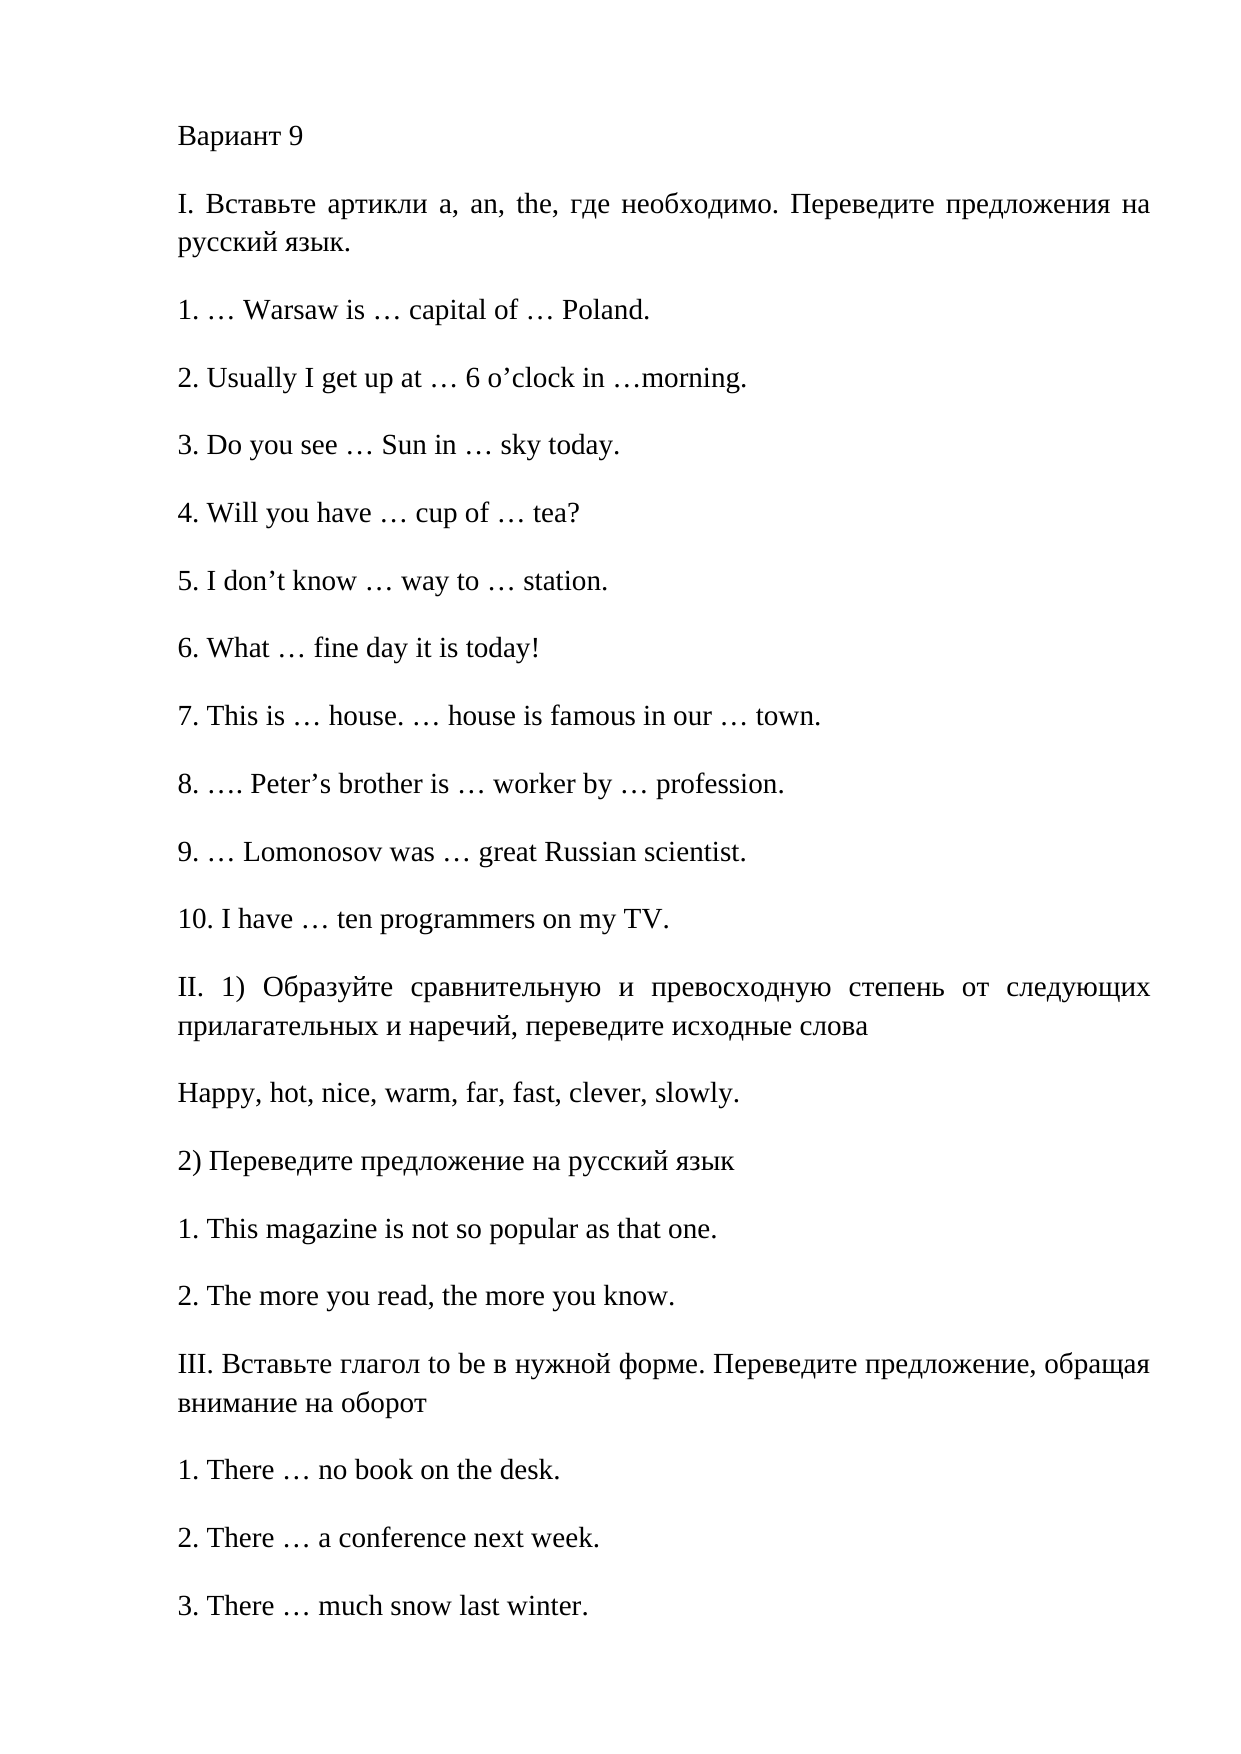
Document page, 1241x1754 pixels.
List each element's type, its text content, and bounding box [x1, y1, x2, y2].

text 4. Will you have … cup of … tea? [177, 495, 1152, 529]
text III. Вставьте глагол to be в нужной форме. Переведите предложение, обращая внимание на оборот [177, 1346, 1152, 1418]
text 2. There … a conference next week. [177, 1520, 1152, 1554]
text 1. … Warsaw is … capital of … Poland. [177, 292, 1152, 326]
text 2. Usually I get up at … 6 o’clock in …morning. [177, 360, 1152, 393]
text 1. This magazine is not so popular as that one. [177, 1211, 1152, 1244]
text Happy, hot, nice, warm, far, fast, clever, slowly. [177, 1075, 1152, 1109]
text 10. I have … ten programmers on my TV. [177, 901, 1152, 935]
text 8. …. Peter’s brother is … worker by … profession. [177, 766, 1152, 799]
text I. Вставьте артикли a, an, the, где необходимо. Переведите предложения на русский язык. [177, 186, 1152, 258]
text 1. There … no book on the desk. [177, 1452, 1152, 1486]
text 5. I don’t know … way to … station. [177, 563, 1152, 596]
text II. 1) Образуйте сравнительную и превосходную степень от следующих прилагательных и наречий, переведите исходные слова [177, 969, 1152, 1041]
text 6. What … fine day it is today! [177, 631, 1152, 664]
text Вариант 9 [177, 118, 1152, 152]
text 3. Do you see … Sun in … sky today. [177, 427, 1152, 461]
text 3. There … much snow last winter. [177, 1588, 1152, 1621]
text 2) Переведите предложение на русский язык [177, 1143, 1152, 1177]
text 7. This is … house. … house is famous in our … town. [177, 698, 1152, 732]
text 9. … Lomonosov was … great Russian scientist. [177, 834, 1152, 867]
text 2. The more you read, the more you know. [177, 1278, 1152, 1312]
